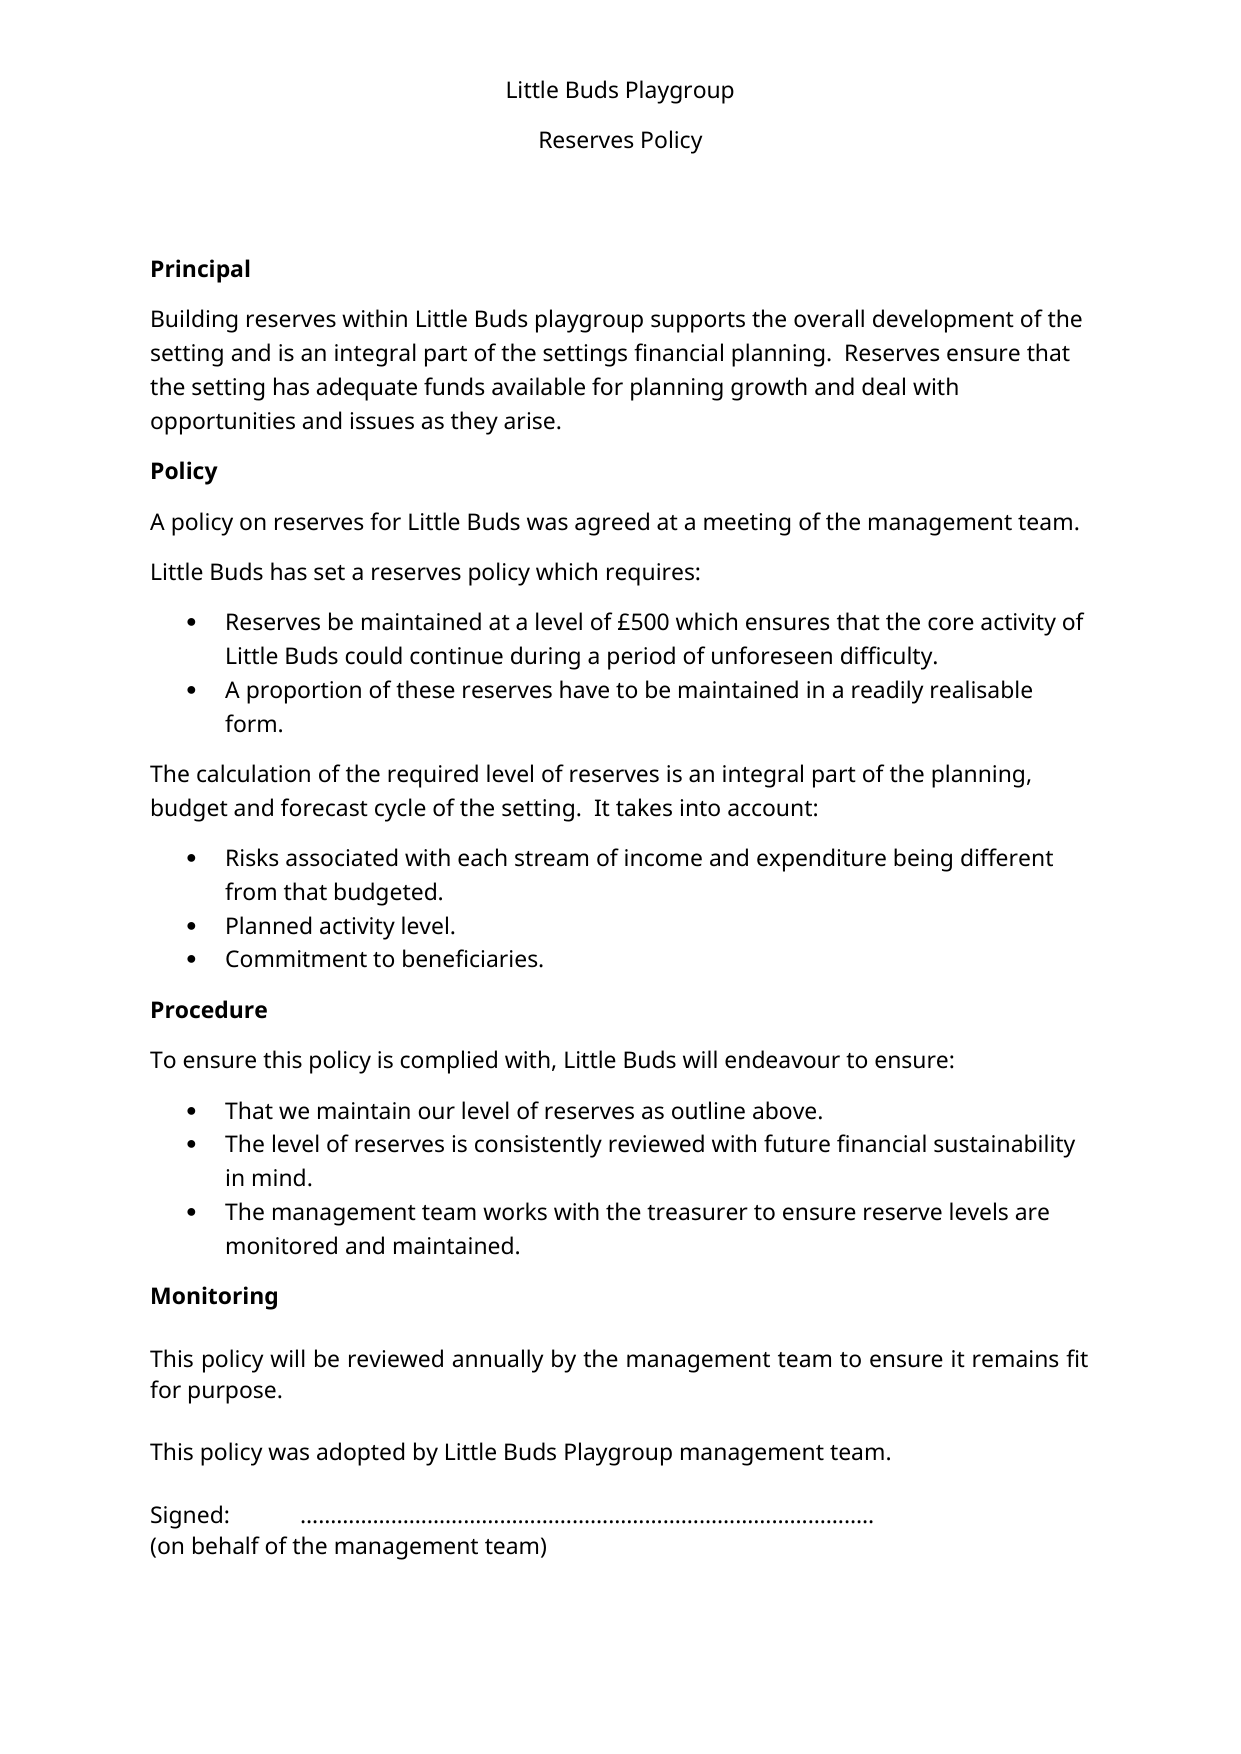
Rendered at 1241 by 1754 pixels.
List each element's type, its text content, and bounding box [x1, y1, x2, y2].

text This policy will be reviewed annually by the management team to ensure it remains fit for purpose. [150, 1343, 1090, 1405]
list Commitment to beneficiaries. [187, 943, 1090, 975]
text Little Buds has set a reserves policy which requires: [150, 556, 1090, 587]
text Signed: ………………………………………………………………………………….. [150, 1499, 1090, 1530]
list That we maintain our level of reserves as outline above. [187, 1095, 1090, 1126]
text Building reserves within Little Buds playgroup supports the overall development of the setting and is an integral part of the settings financial planning. Reserves ensure that the setting has adequate funds available for planning growth and deal with opportunities and issues as they arise. [150, 303, 1090, 436]
text This policy was adopted by Little Buds Playgroup management team. [150, 1436, 1090, 1468]
list The level of reserves is consistently reviewed with future financial sustainability in mind. [187, 1128, 1090, 1193]
text Procedure [150, 994, 1090, 1025]
text (on behalf of the management team) [150, 1530, 1090, 1561]
text Monitoring [150, 1280, 1090, 1311]
list Risks associated with each stream of income and expenditure being different from that budgeted. [187, 842, 1090, 907]
text The calculation of the required level of reserves is an integral part of the planning, budget and forecast cycle of the setting. It takes into account: [150, 758, 1090, 823]
text To ensure this policy is complied with, Little Buds will endeavour to ensure: [150, 1044, 1090, 1076]
list Planned activity level. [187, 910, 1090, 941]
text Principal [150, 253, 1090, 284]
text Policy [150, 455, 1090, 486]
list Reserves be maintained at a level of £500 which ensures that the core activity of Little Buds could continue during a period of unforeseen difficulty. [187, 606, 1090, 671]
text A policy on reserves for Little Buds was agreed at a meeting of the management team. [150, 506, 1090, 537]
list The management team works with the treasurer to ensure reserve levels are monitored and maintained. [187, 1196, 1090, 1261]
list A proportion of these reserves have to be maintained in a readily realisable form. [187, 674, 1090, 739]
